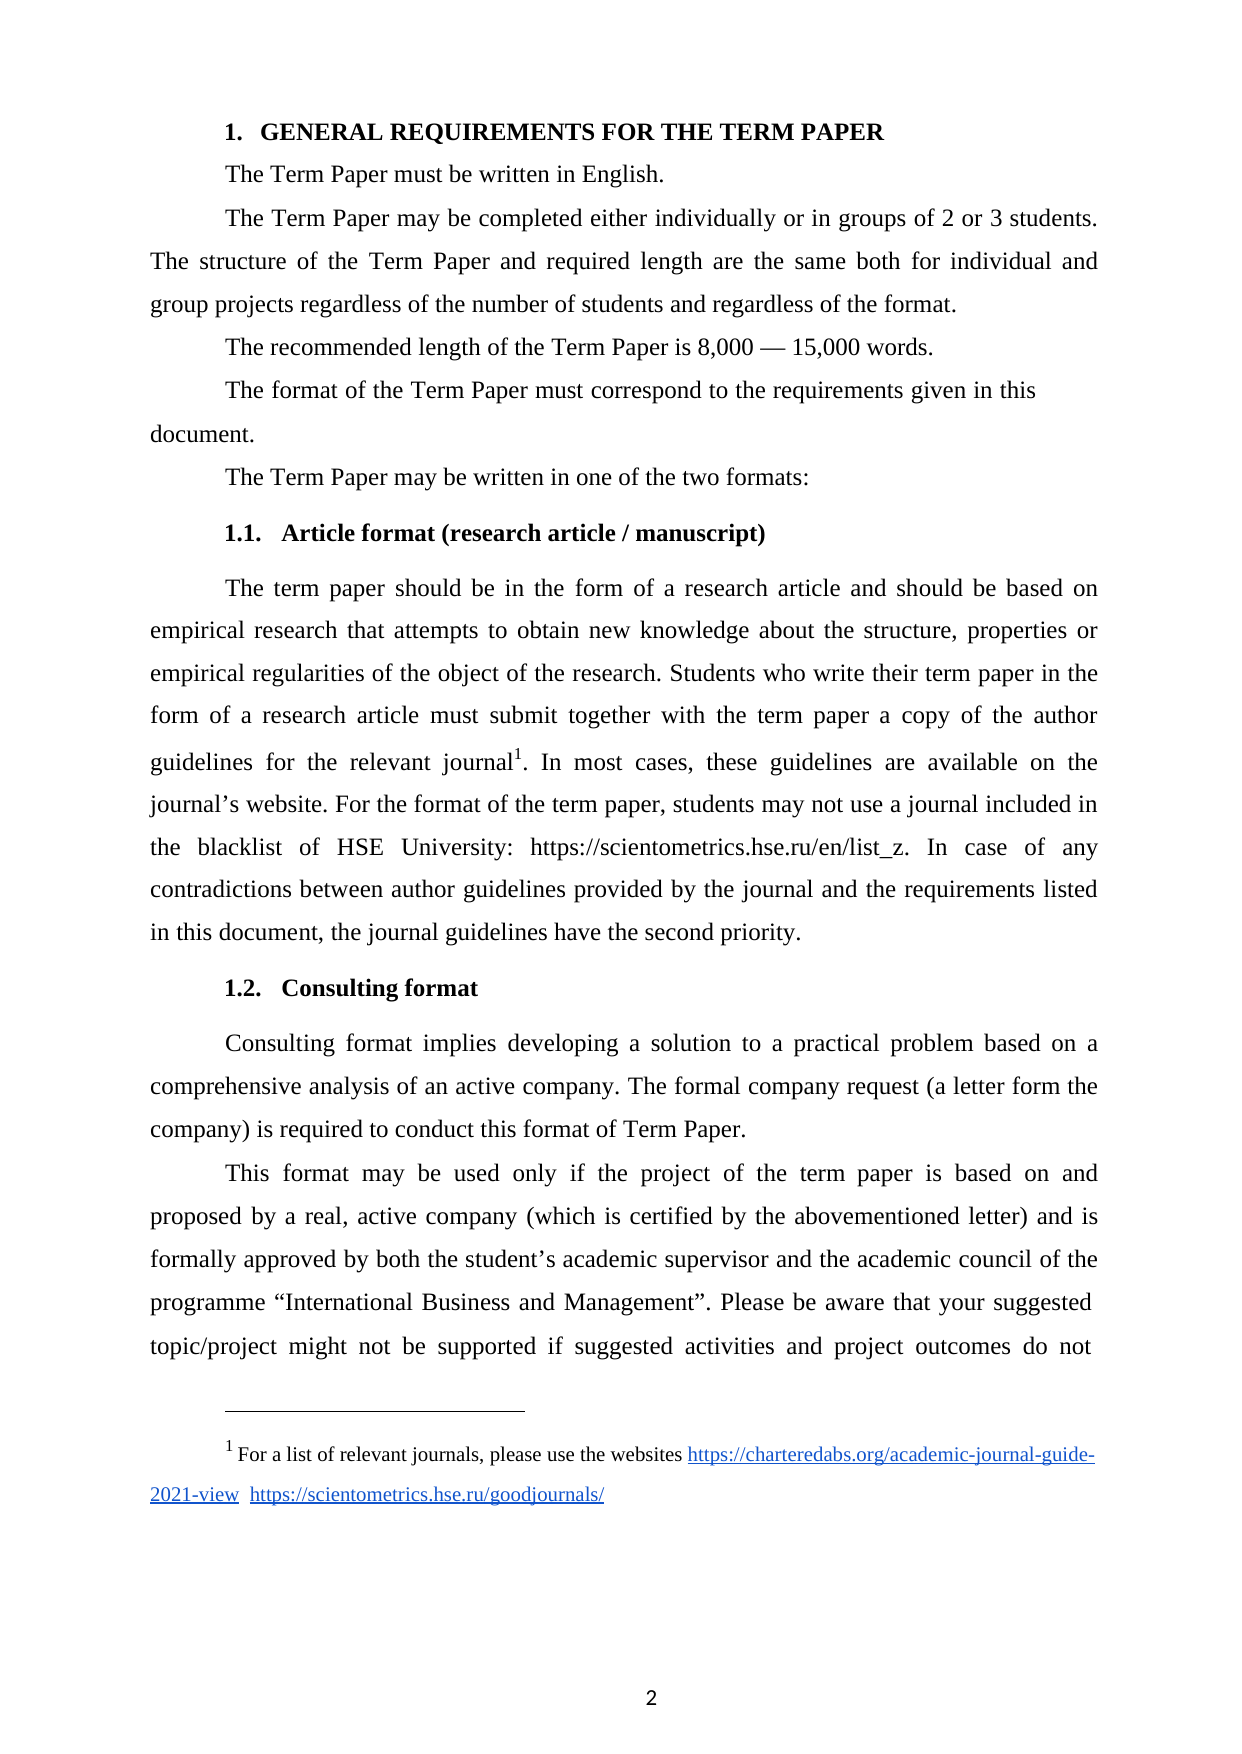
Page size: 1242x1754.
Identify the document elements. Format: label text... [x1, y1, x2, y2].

text The format of the Term Paper must correspond to the requirements given in this [225, 376, 1106, 404]
text 1. GENERAL REQUIREMENTS FOR THE TERM PAPER [224, 117, 1106, 145]
text document. [150, 419, 1106, 447]
text The recommended length of the Term Paper is 8,000 — 15,000 words. [225, 332, 1106, 361]
text 1.2. Consulting format [224, 973, 1106, 1001]
text The term paper should be in the form of a research article and should be based on empirical research that attempts to obtain new knowledge about the structure, properties or empirical regularities of the object of the research. Students who write their term paper in the form of a research article must submit together with the term paper a copy of the author guidelines for the relevant journal1. In most cases, these guidelines are available on the journal’s website. For the format of the term paper, students may not use a journal included in the blacklist of HSE University: https://scientometrics.hse.ru/en/list_z. In case of any contradictions between author guidelines provided by the journal and the requirements listed in this document, the journal guidelines have the second priority. [150, 573, 1098, 945]
text The Term Paper may be written in one of the two formats: [225, 462, 1106, 491]
text 1 For a list of relevant journals, please use the websites https://charteredabs.org/academic-journal-guide- [225, 1435, 1106, 1466]
text topic/project might not be supported if suggested activities and project outcomes do not [150, 1331, 1106, 1359]
text 1.1. Article format (research article / manuscript) [224, 518, 1106, 546]
text This format may be used only if the project of the term paper is based on and proposed by a real, active company (which is certified by the abovementioned letter) and is formally approved by both the student’s academic supervisor and the academic council of the programme “International Business and Management”. Please be aware that your suggested [150, 1158, 1098, 1316]
text 2021-view https://scientometrics.hse.ru/goodjournals/ [150, 1482, 1106, 1506]
text The Term Paper may be completed either individually or in groups of 2 or 3 students. The structure of the Term Paper and required length are the same both for individual and group projects regardless of the number of students and regardless of the format. [150, 203, 1098, 318]
text Consulting format implies developing a solution to a practical problem based on a comprehensive analysis of an active company. The formal company request (a letter form the company) is required to conduct this format of Term Paper. [150, 1028, 1098, 1143]
text The Term Paper must be written in English. [225, 159, 1106, 188]
